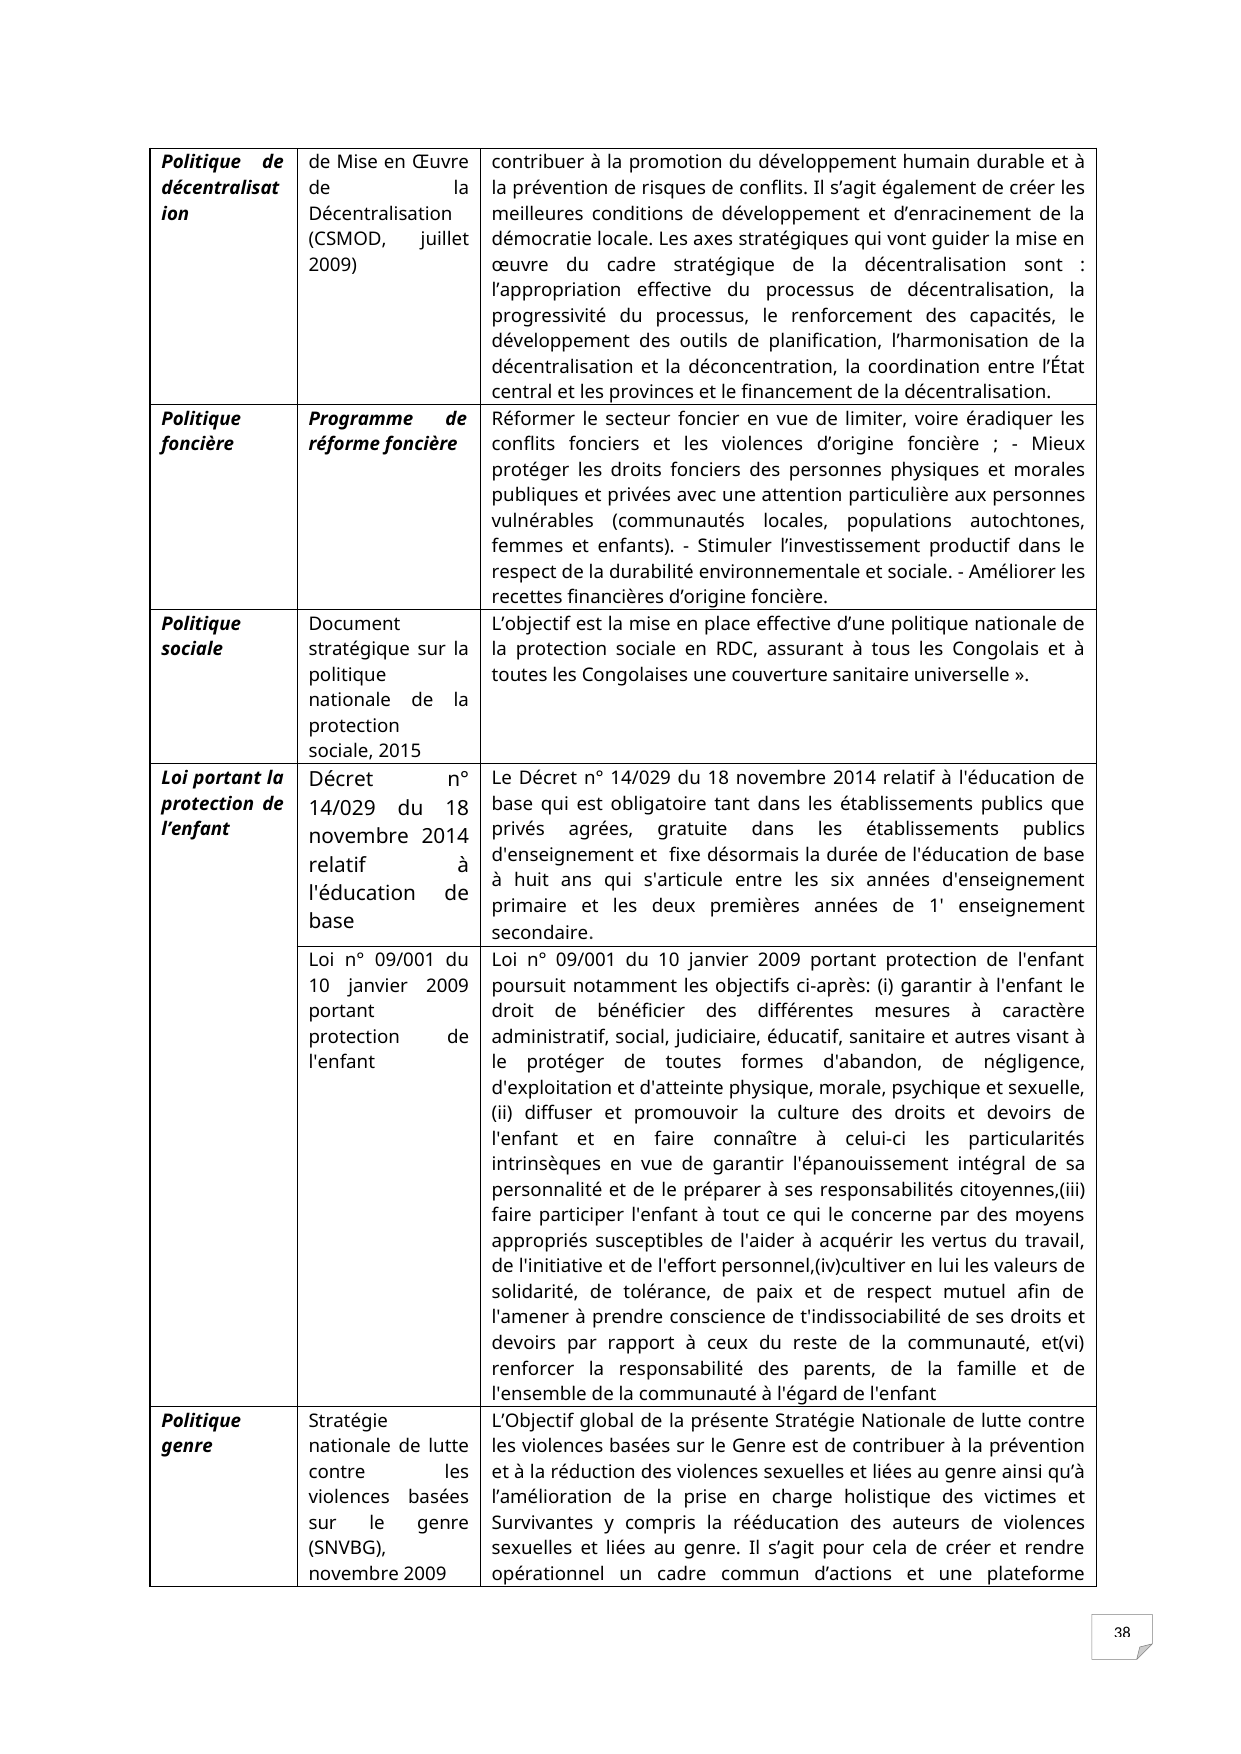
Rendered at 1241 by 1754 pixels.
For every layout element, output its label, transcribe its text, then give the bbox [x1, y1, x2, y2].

table_cell Réformer le secteur foncier en vue de limiter, voire éradiquer les conflits fonciers et les violences d’origine foncière ; - Mieux protéger les droits fonciers des personnes physiques et morales publiques et privées avec une attention particulière aux personnes vulnérables (communautés locales, populations autochtones, femmes et enfants). - Stimuler l’investissement productif dans le respect de la durabilité environnementale et sociale. - Améliorer les recettes financières d’origine foncière. [481, 405, 1096, 609]
table_cell Loi portant la protection de l’enfant [151, 764, 297, 1406]
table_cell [481, 1407, 1096, 1586]
table_cell Loi n° 09/001 du 10 janvier 2009 portant protection de l'enfant [298, 947, 480, 1406]
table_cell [298, 1407, 480, 1586]
table_cell Le Décret n° 14/029 du 18 novembre 2014 relatif à l'éducation de base qui est obligatoire tant dans les établissements publics que privés agrées, gratuite dans les établissements publics d'enseignement et fixe désormais la durée de l'éducation de base à huit ans qui s'articule entre les six années d'enseignement primaire et les deux premières années de 1' enseignement secondaire. [481, 764, 1096, 946]
table_cell Document stratégique sur la politique nationale de la protection sociale, 2015 [298, 610, 480, 763]
table_cell Politique sociale [151, 610, 297, 763]
table_cell Politique genre [151, 1407, 297, 1586]
table_cell Loi n° 09/001 du 10 janvier 2009 portant protection de l'enfant poursuit notamment les objectifs ci-après: (i) garantir à l'enfant le droit de bénéficier des différentes mesures à caractère administratif, social, judiciaire, éducatif, sanitaire et autres visant à le protéger de toutes formes d'abandon, de négligence, d'exploitation et d'atteinte physique, morale, psychique et sexuelle, (ii) diffuser et promouvoir la culture des droits et devoirs de l'enfant et en faire connaître à celui-ci les particularités intrinsèques en vue de garantir l'épanouissement intégral de sa personnalité et de le préparer à ses responsabilités citoyennes,(iii) faire participer l'enfant à tout ce qui le concerne par des moyens appropriés susceptibles de l'aider à acquérir les vertus du travail, de l'initiative et de l'effort personnel,(iv)cultiver en lui les valeurs de solidarité, de tolérance, de paix et de respect mutuel afin de l'amener à prendre conscience de t'indissociabilité de ses droits et devoirs par rapport à ceux du reste de la communauté, et(vi) renforcer la responsabilité des parents, de la famille et de l'ensemble de la communauté à l'égard de l'enfant [481, 947, 1096, 1406]
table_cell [298, 149, 480, 404]
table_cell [481, 149, 1096, 404]
table_cell Décret n° 14/029 du 18 novembre 2014 relatif à l'éducation de base [298, 764, 480, 946]
table_cell L’objectif est la mise en place effective d’une politique nationale de la protection sociale en RDC, assurant à tous les Congolais et à toutes les Congolaises une couverture sanitaire universelle ». [481, 610, 1096, 763]
table_cell Programme de réforme foncière [298, 405, 480, 609]
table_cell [151, 149, 297, 404]
table_cell Politique foncière [151, 405, 297, 609]
